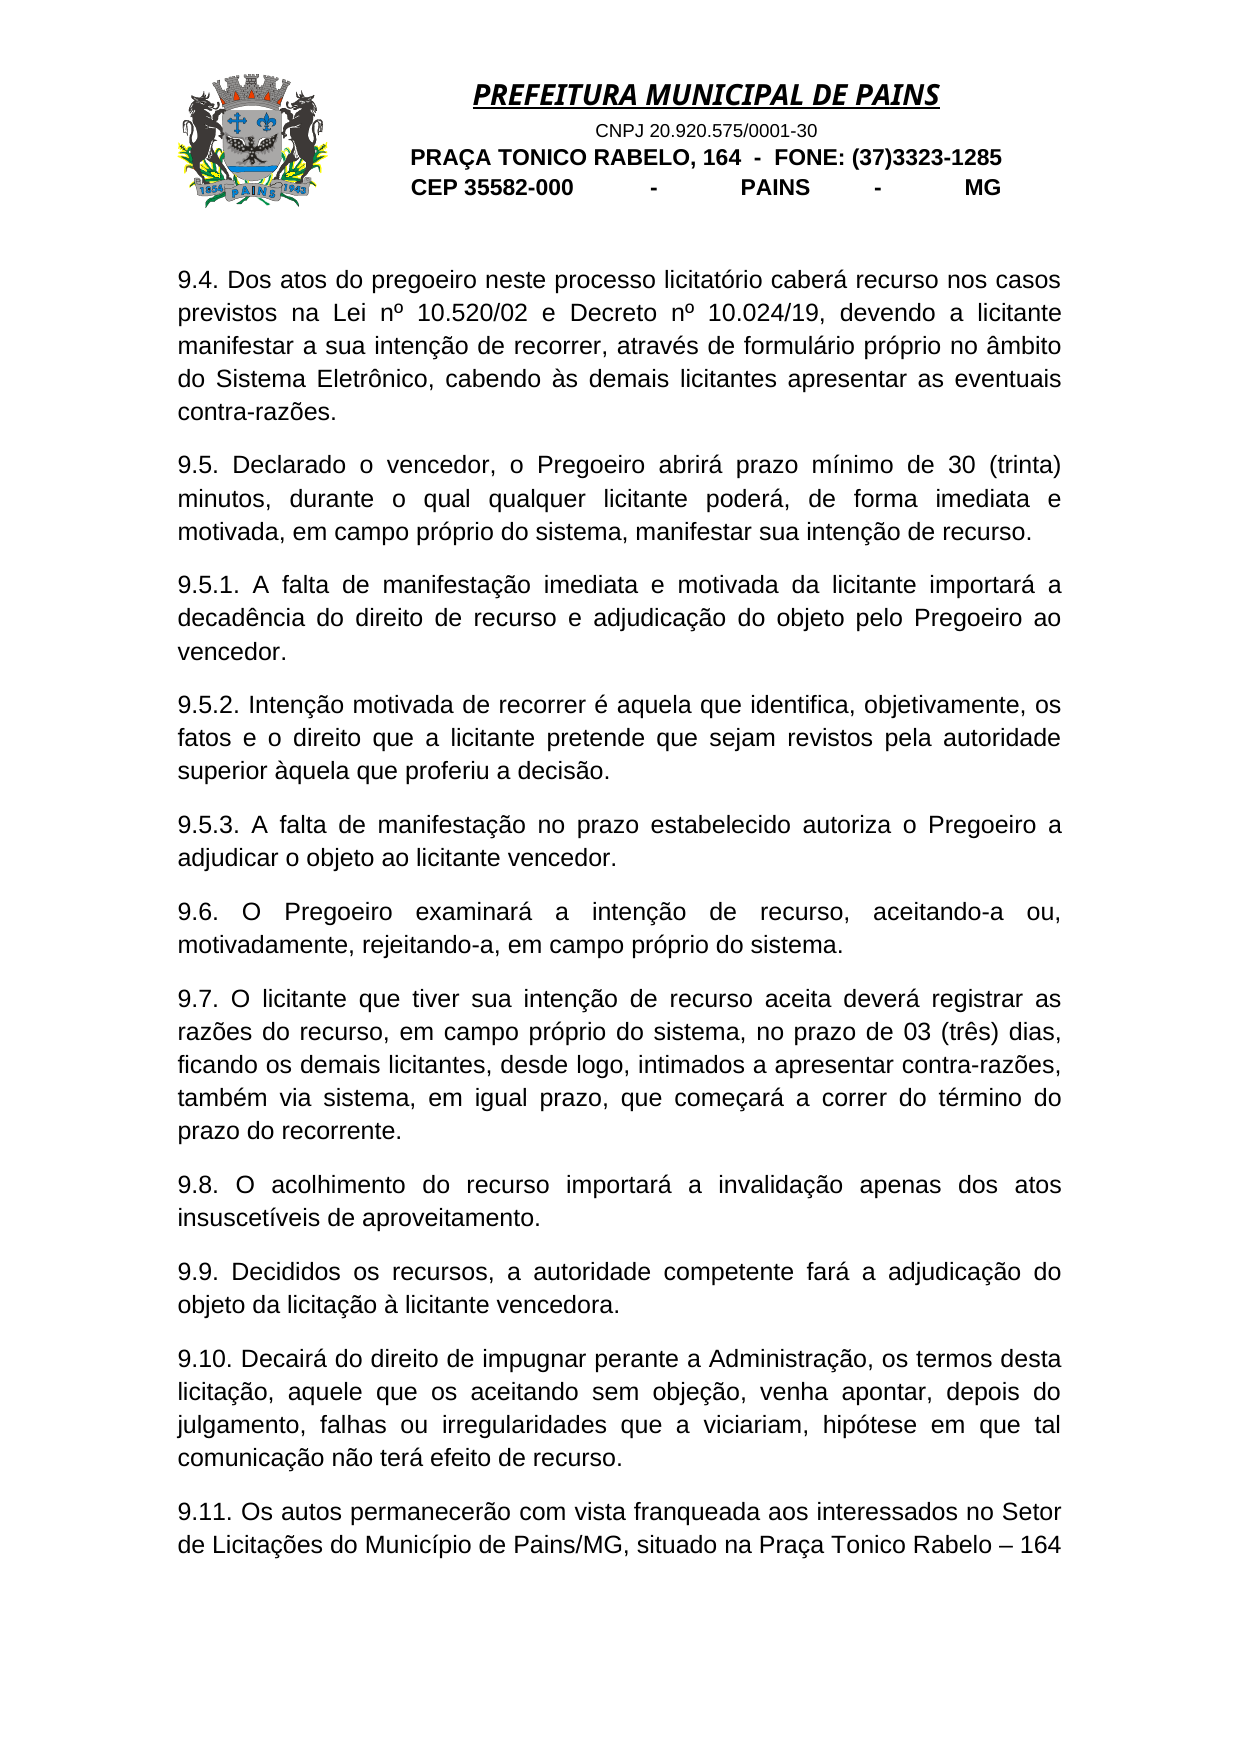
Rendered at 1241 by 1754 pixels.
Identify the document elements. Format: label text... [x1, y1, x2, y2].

text 9.10. Decairá do direito de impugnar perante a Administração, os termos desta licitação, aquele que os aceitando sem objeção, venha apontar, depois do julgamento, falhas ou irregularidades que a viciariam, hipótese em que tal comunicação não terá efeito de recurso. [177, 1344, 1063, 1471]
text 9.4. Dos atos do pregoeiro neste processo licitatório caberá recurso nos casos previstos na Lei nº 10.520/02 e Decreto nº 10.024/19, devendo a licitante manifestar a sua intenção de recorrer, através de formulário próprio no âmbito do Sistema Eletrônico, cabendo às demais licitantes apresentar as eventuais contra-razões. [177, 264, 1063, 425]
text 9.5.2. Intenção motivada de recorrer é aquela que identifica, objetivamente, os fatos e o direito que a licitante pretende que sejam revistos pela autoridade superior àquela que proferiu a decisão. [177, 690, 1063, 785]
text 9.9. Decididos os recursos, a autoridade competente fará a adjudicação do objeto da licitação à licitante vencedora. [177, 1257, 1063, 1318]
text 9.7. O licitante que tiver sua intenção de recurso aceita deverá registrar as razões do recurso, em campo próprio do sistema, no prazo de 03 (três) dias, ficando os demais licitantes, desde logo, intimados a apresentar contra-razões, também via sistema, em igual prazo, que começará a correr do término do prazo do recorrente. [177, 984, 1063, 1145]
text 9.5.1. A falta de manifestação imediata e motivada da licitante importará a decadência do direito de recurso e adjudicação do objeto pelo Pregoeiro ao vencedor. [177, 570, 1063, 665]
text 9.8. O acolhimento do recurso importará a invalidação apenas dos atos insuscetíveis de aproveitamento. [177, 1170, 1063, 1232]
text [177, 1497, 1063, 1558]
text 9.5. Declarado o vencedor, o Pregoeiro abrirá prazo mínimo de 30 (trinta) minutos, durante o qual qualquer licitante poderá, de forma imediata e motivada, em campo próprio do sistema, manifestar sua intenção de recurso. [177, 451, 1063, 545]
text 9.5.3. A falta de manifestação no prazo estabelecido autoriza o Pregoeiro a adjudicar o objeto ao licitante vencedor. [177, 810, 1063, 872]
text 9.6. O Pregoeiro examinará a intenção de recurso, aceitando-a ou, motivadamente, rejeitando-a, em campo próprio do sistema. [177, 897, 1063, 959]
